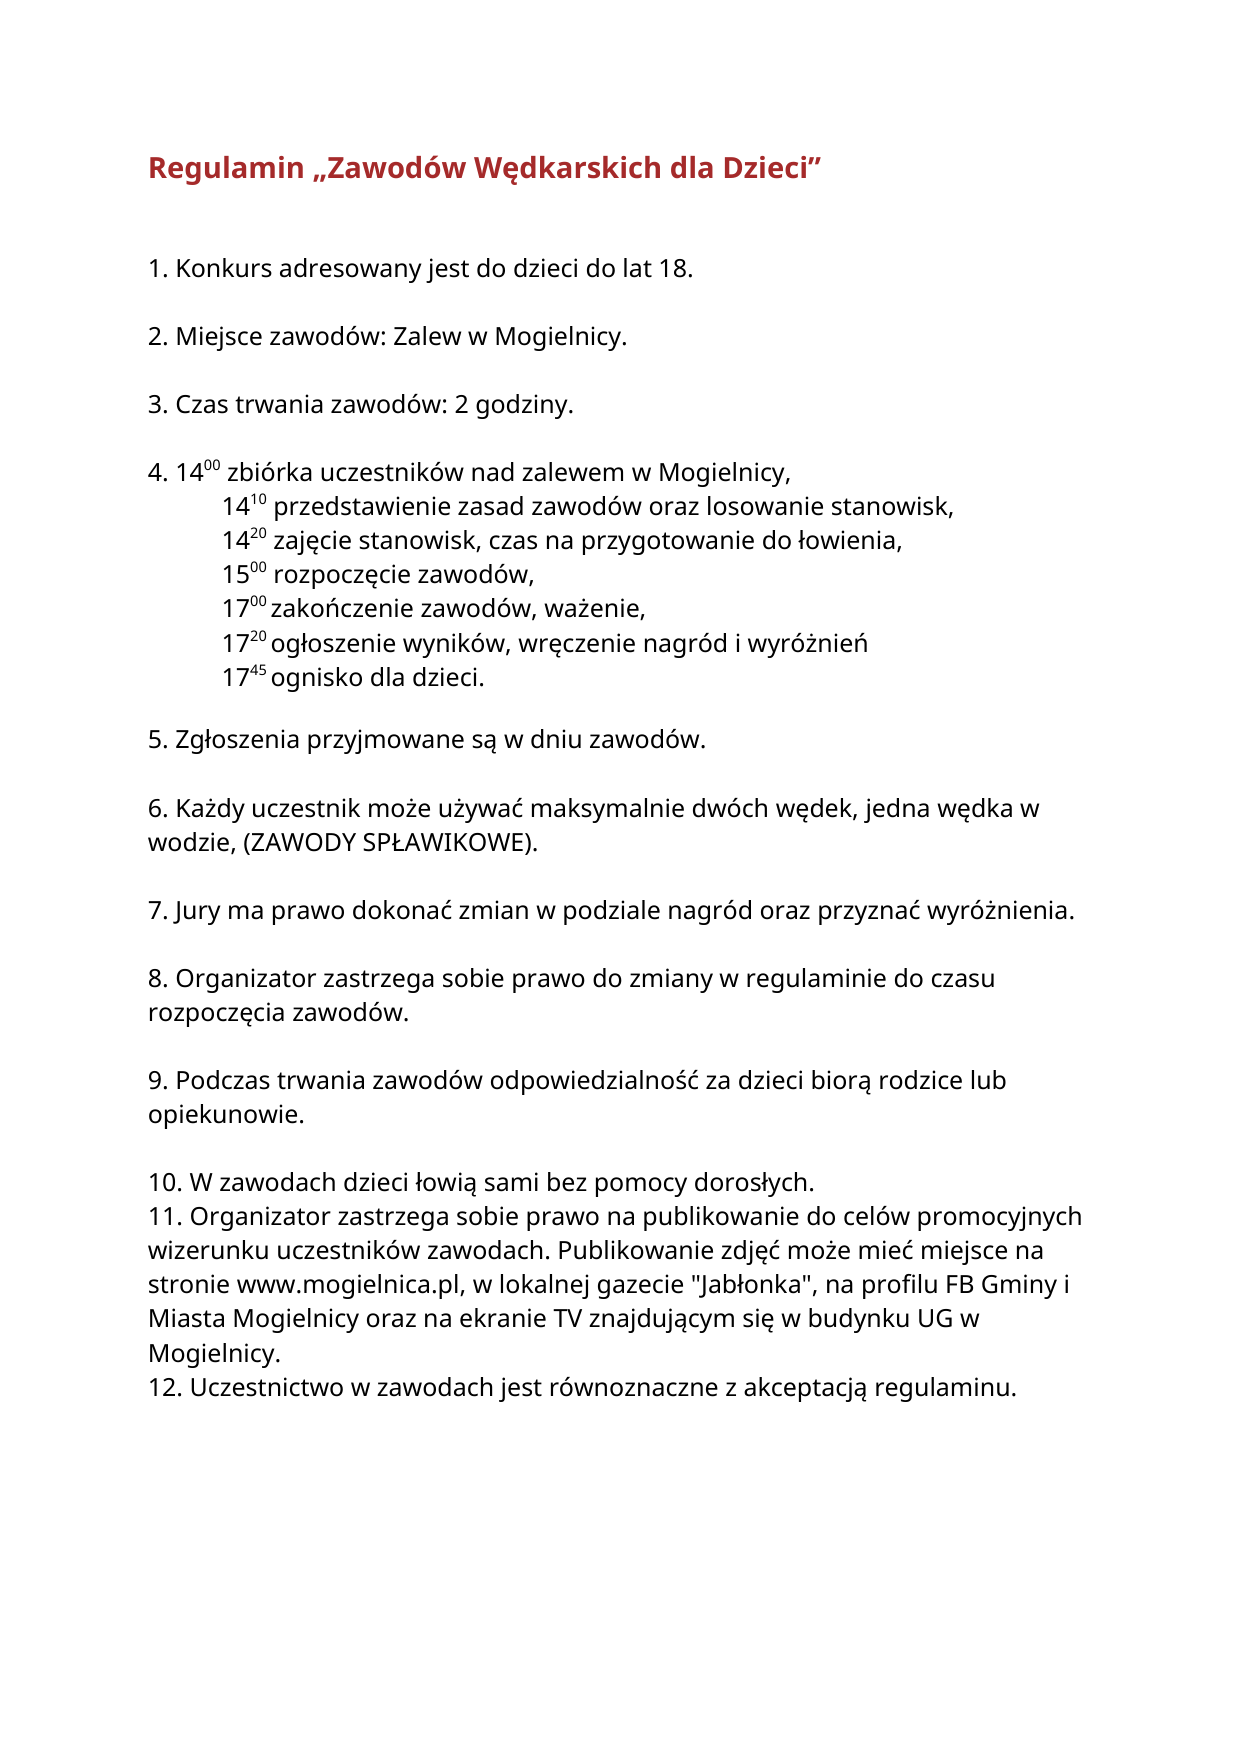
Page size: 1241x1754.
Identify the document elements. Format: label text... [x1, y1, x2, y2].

text 1. Konkurs adresowany jest do dzieci do lat 18. [148, 216, 1093, 284]
text 5. Zgłoszenia przyjmowane są w dniu zawodów. 6. Każdy uczestnik może używać maksymalnie dwóch wędek, jedna wędka w wodzie, (ZAWODY SPŁAWIKOWE). 7. Jury ma prawo dokonać zmian w podziale nagród oraz przyznać wyróżnienia. 8. Organizator zastrzega sobie prawo do zmiany w regulaminie do czasu rozpoczęcia zawodów. [148, 722, 1093, 1029]
text 12. Uczestnictwo w zawodach jest równoznaczne z akceptacją regulaminu. [148, 1369, 1093, 1403]
text 1720 ogłoszenie wyników, wręczenie nagród i wyróżnień [148, 625, 1093, 659]
text 1500 rozpoczęcie zawodów, [148, 557, 1093, 591]
text Regulamin „Zawodów Wędkarskich dla Dzieci” [148, 148, 1093, 187]
text 2. Miejsce zawodów: Zalew w Mogielnicy. [148, 319, 1093, 353]
text 1420 zajęcie stanowisk, czas na przygotowanie do łowienia, [148, 523, 1093, 557]
text 1410 przedstawienie zasad zawodów oraz losowanie stanowisk, [148, 489, 1093, 523]
text 9. Podczas trwania zawodów odpowiedzialność za dzieci biorą rodzice lub opiekunowie. [148, 1063, 1093, 1131]
text 3. Czas trwania zawodów: 2 godziny. 4. 1400 zbiórka uczestników nad zalewem w Mogielnicy, [148, 387, 1093, 489]
text 10. W zawodach dzieci łowią sami bez pomocy dorosłych. [148, 1165, 1093, 1199]
text 1700 zakończenie zawodów, ważenie, [148, 591, 1093, 625]
text 11. Organizator zastrzega sobie prawo na publikowanie do celów promocyjnych wizerunku uczestników zawodach. Publikowanie zdjęć może mieć miejsce na stronie www.mogielnica.pl, w lokalnej gazecie "Jabłonka", na profilu FB Gminy i Miasta Mogielnicy oraz na ekranie TV znajdującym się w budynku UG w Mogielnicy. [148, 1199, 1093, 1369]
text 1745 ognisko dla dzieci. [148, 659, 1093, 722]
